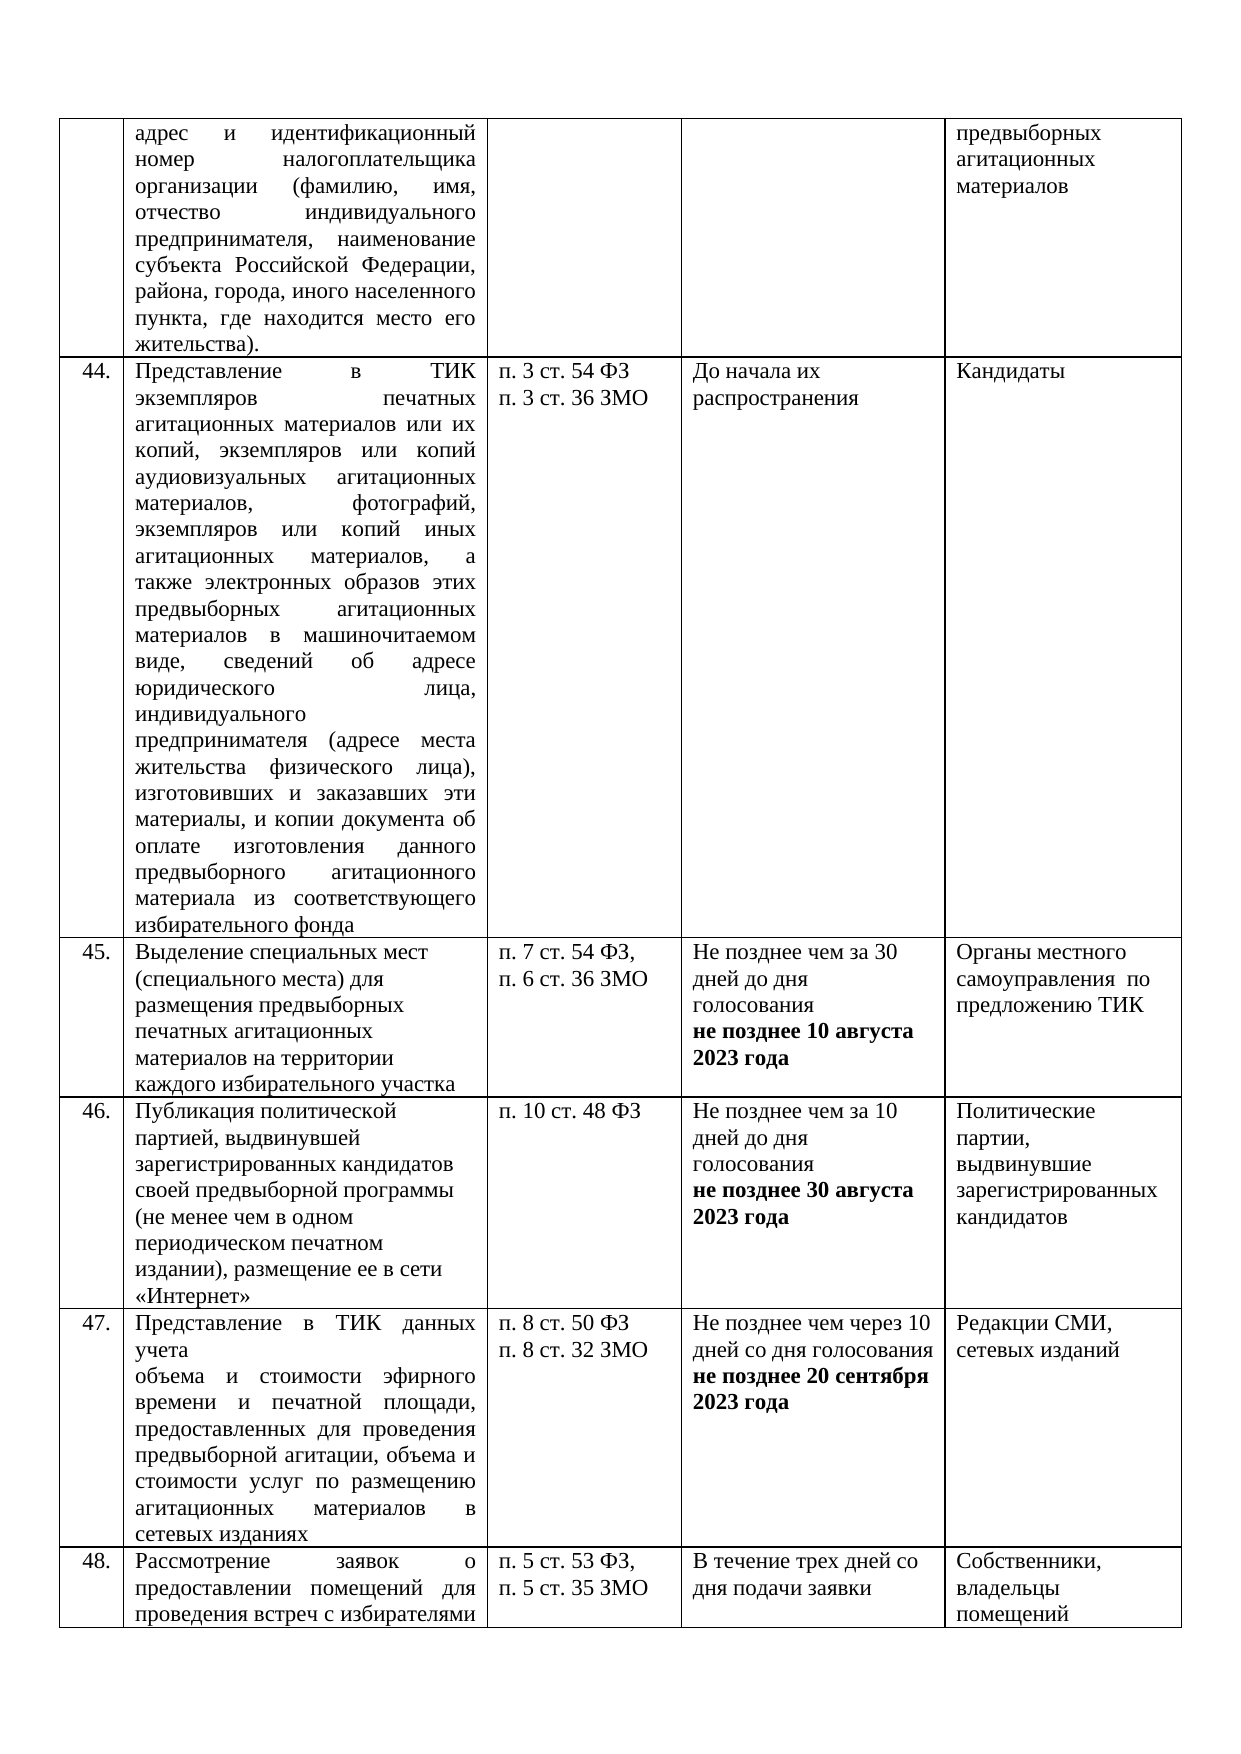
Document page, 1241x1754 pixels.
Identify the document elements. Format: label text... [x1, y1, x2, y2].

table_cell [60, 1098, 123, 1308]
table_cell п. 7 ст. 54 ФЗ, п. 6 ст. 36 ЗМО [488, 938, 681, 1096]
table_cell п. 8 ст. 50 ФЗ п. 8 ст. 32 ЗМО [488, 1309, 681, 1546]
table_cell [60, 358, 123, 937]
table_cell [682, 119, 944, 356]
table_cell Не позднее чем через 10 дней со дня голосования не позднее 20 сентября 2023 года [682, 1309, 944, 1546]
table_cell До начала их распространения [682, 358, 944, 937]
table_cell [488, 119, 681, 356]
table_cell Кандидаты [946, 358, 1181, 937]
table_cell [682, 1548, 944, 1627]
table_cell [488, 1548, 681, 1627]
table_cell Публикация политической партией, выдвинувшей зарегистрированных кандидатов своей предвыборной программы (не менее чем в одном периодическом печатном издании), размещение ее в сети «Интернет» [124, 1098, 487, 1308]
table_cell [946, 1548, 1181, 1627]
table_cell п. 3 ст. 54 ФЗ п. 3 ст. 36 ЗМО [488, 358, 681, 937]
table_cell п. 10 ст. 48 ФЗ [488, 1098, 681, 1308]
table_cell Органы местного самоуправления по предложению ТИК [946, 938, 1181, 1096]
table_cell [60, 119, 123, 356]
table_cell [60, 938, 123, 1096]
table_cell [946, 119, 1181, 356]
table_cell Не позднее чем за 10 дней до дня голосования не позднее 30 августа 2023 года [682, 1098, 944, 1308]
table_cell Политические партии, выдвинувшие зарегистрированных кандидатов [946, 1098, 1181, 1308]
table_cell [124, 119, 487, 356]
table_cell Редакции СМИ, сетевых изданий [946, 1309, 1181, 1546]
table_cell [60, 1309, 123, 1546]
table_cell Не позднее чем за 30 дней до дня голосования не позднее 10 августа 2023 года [682, 938, 944, 1096]
table_cell Представление в ТИК данных учета объема и стоимости эфирного времени и печатной площади, предоставленных для проведения предвыборной агитации, объема и стоимости услуг по размещению агитационных материалов в сетевых изданиях [124, 1309, 487, 1546]
table_cell Представление в ТИК экземпляров печатных агитационных материалов или их копий, экземпляров или копий аудиовизуальных агитационных материалов, фотографий, экземпляров или копий иных агитационных материалов, а также электронных образов этих предвыборных агитационных материалов в машиночитаемом виде, сведений об адресе юридического лица, индивидуального предпринимателя (адресе места жительства физического лица), изготовивших и заказавших эти материалы, и копии документа об оплате изготовления данного предвыборного агитационного материала из соответствующего избирательного фонда [124, 358, 487, 937]
table_cell Выделение специальных мест (специального места) для размещения предвыборных печатных агитационных материалов на территории каждого избирательного участка [124, 938, 487, 1096]
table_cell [124, 1548, 487, 1627]
table_cell [60, 1548, 123, 1627]
